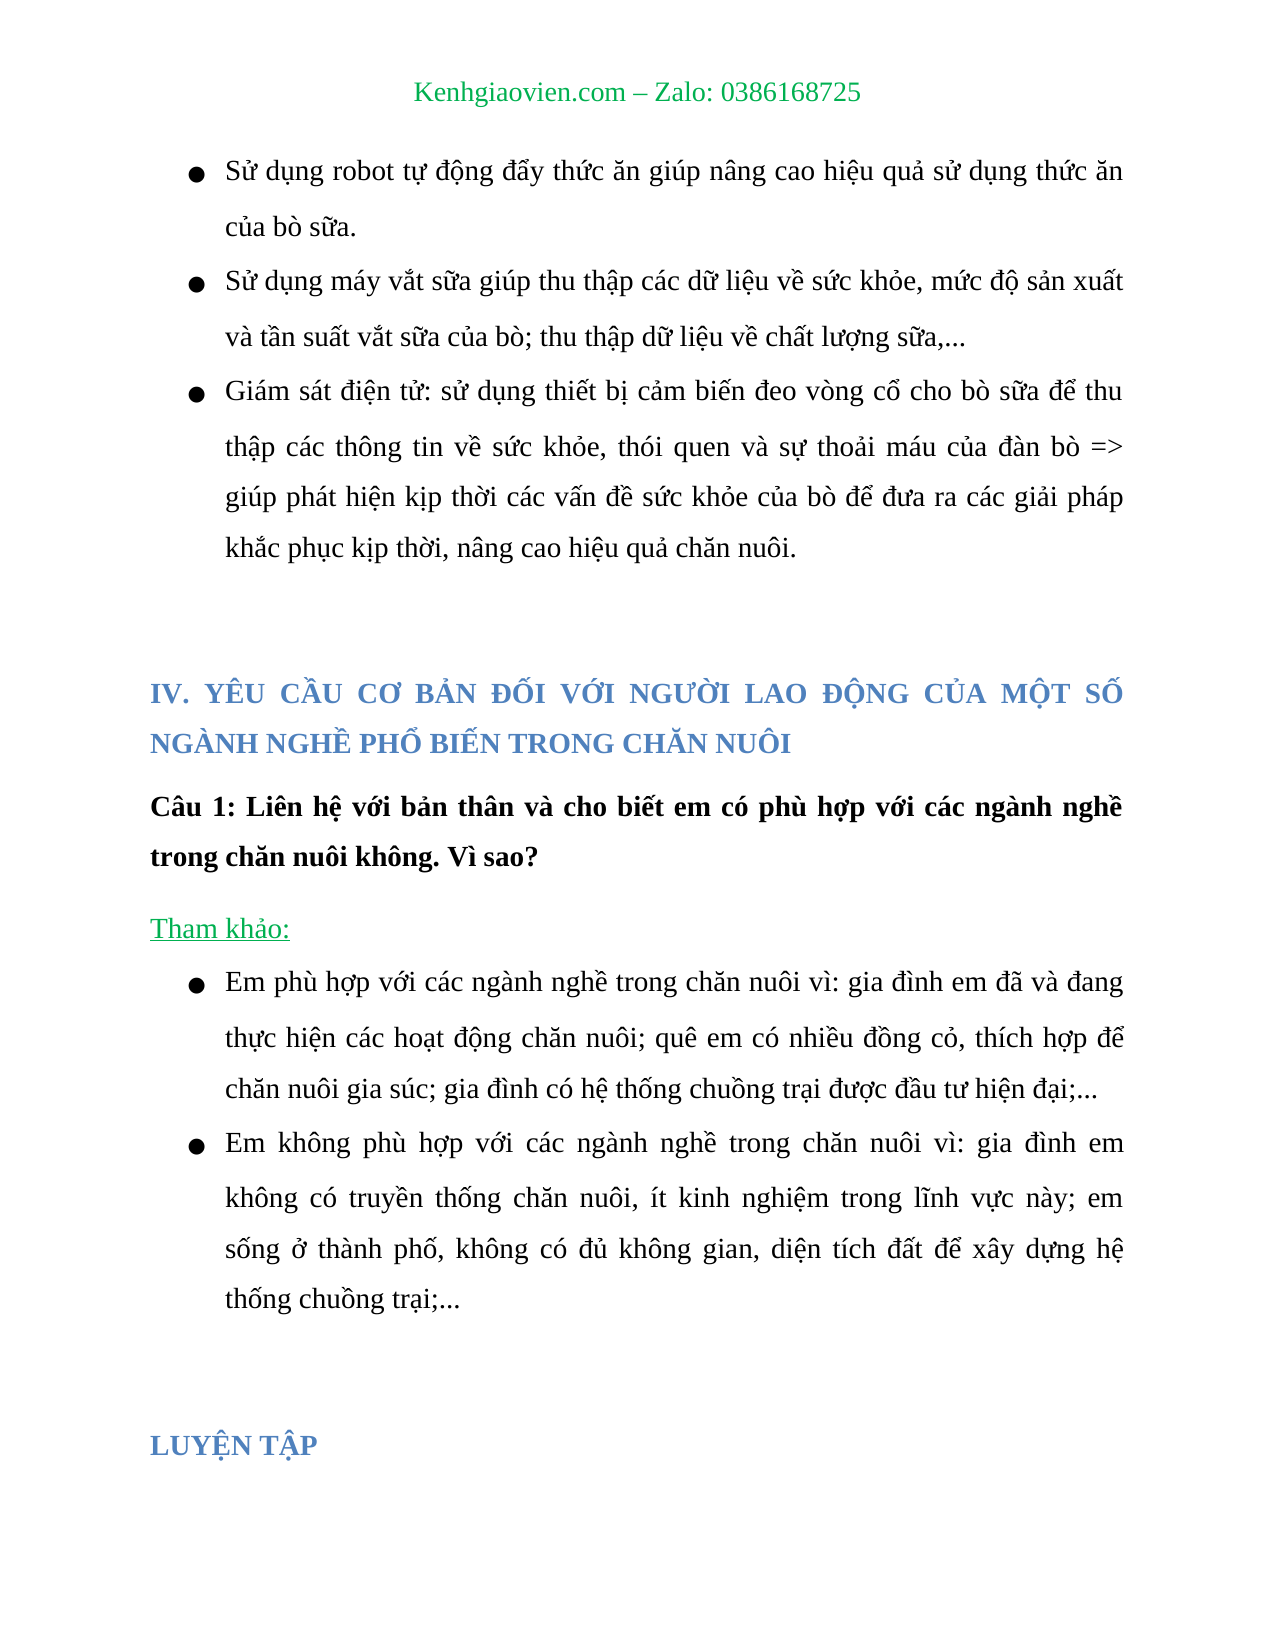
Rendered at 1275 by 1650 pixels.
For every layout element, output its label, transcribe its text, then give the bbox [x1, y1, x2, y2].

list Sử dụng máy vắt sữa giúp thu thập các dữ liệu về sức khỏe, mức độ sản xuất và tần suất vắt sữa của bò; thu thập dữ liệu về chất lượng sữa,... [187, 260, 1125, 353]
text Tham khảo: [150, 911, 1125, 944]
list Em không phù hợp với các ngành nghề trong chăn nuôi vì: gia đình em không có truyền thống chăn nuôi, ít kinh nghiệm trong lĩnh vực này; em sống ở thành phố, không có đủ không gian, diện tích đất để xây dựng hệ thống chuồng trại;... [187, 1121, 1125, 1315]
list Em phù hợp với các ngành nghề trong chăn nuôi vì: gia đình em đã và đang thực hiện các hoạt động chăn nuôi; quê em có nhiều đồng cỏ, thích hợp để chăn nuôi gia súc; gia đình có hệ thống chuồng trại được đầu tư hiện đại;... [187, 961, 1125, 1104]
text Câu 1: Liên hệ với bản thân và cho biết em có phù hợp với các ngành nghề trong chăn nuôi không. Vì sao? [150, 789, 1125, 873]
text IV. YÊU CẦU CƠ BẢN ĐỐI VỚI NGƯỜI LAO ĐỘNG CỦA MỘT SỐ NGÀNH NGHỀ PHỔ BIẾN TRONG CHĂN NUÔI [150, 676, 1125, 760]
text LUYỆN TẬP [150, 1428, 1125, 1461]
list Sử dụng robot tự động đẩy thức ăn giúp nâng cao hiệu quả sử dụng thức ăn của bò sữa. [187, 150, 1125, 243]
list Giám sát điện tử: sử dụng thiết bị cảm biến đeo vòng cổ cho bò sữa để thu thập các thông tin về sức khỏe, thói quen và sự thoải máu của đàn bò => giúp phát hiện kịp thời các vấn đề sức khỏe của bò để đưa ra các giải pháp khắc phục kịp thời, nâng cao hiệu quả chăn nuôi. [187, 369, 1125, 563]
